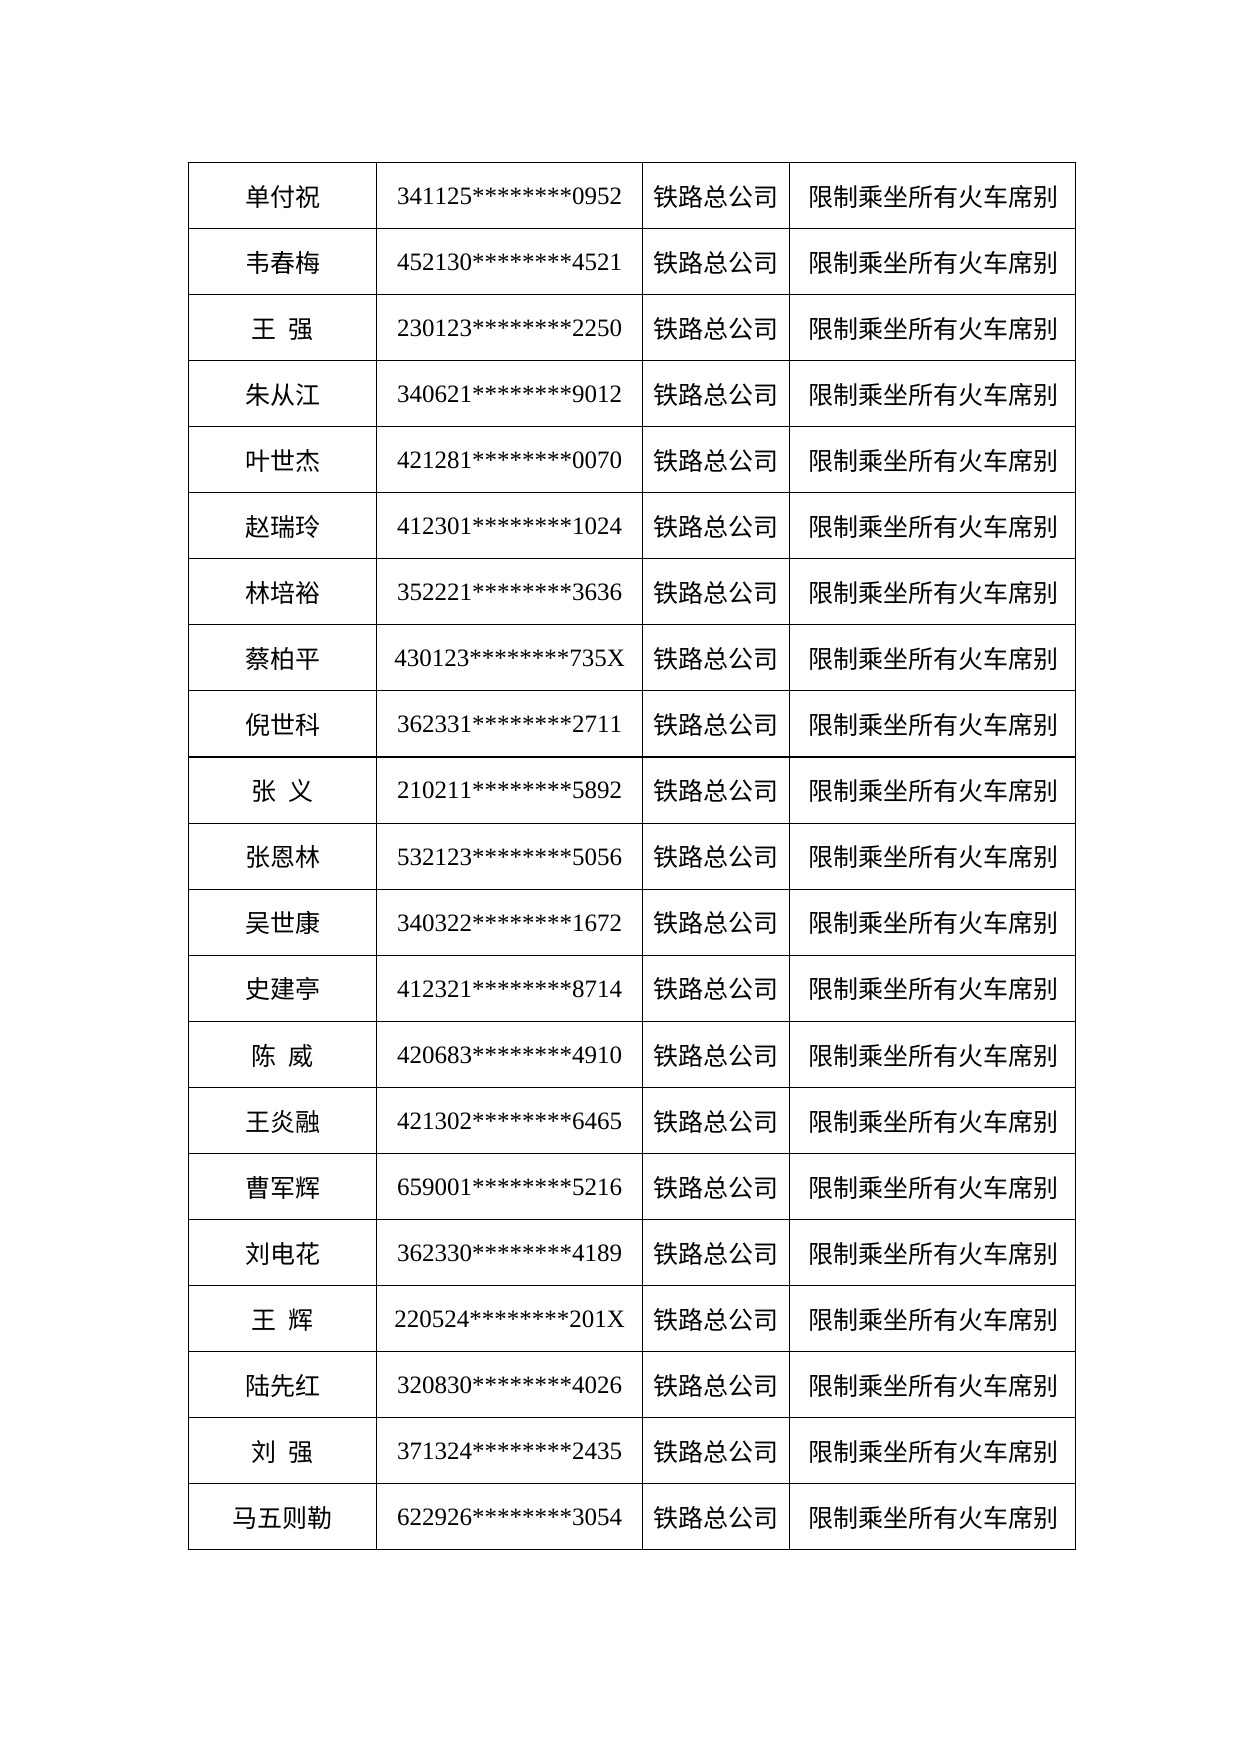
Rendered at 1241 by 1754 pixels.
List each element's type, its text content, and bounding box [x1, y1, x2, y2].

table_cell 限制乘坐所有火车席别 [790, 956, 1075, 1021]
table_cell 陈 威 [189, 1022, 376, 1087]
table_cell 吴世康 [189, 890, 376, 954]
table_cell 340621********9012 [377, 361, 642, 426]
table_cell 限制乘坐所有火车席别 [790, 559, 1075, 624]
table_cell 220524********201X [377, 1286, 642, 1351]
table_cell 马五则勒 [189, 1484, 376, 1549]
table_cell 659001********5216 [377, 1154, 642, 1219]
table_cell 刘 强 [189, 1418, 376, 1483]
table_cell 412321********8714 [377, 956, 642, 1021]
table_cell 限制乘坐所有火车席别 [790, 361, 1075, 426]
table_cell 230123********2250 [377, 295, 642, 360]
table_cell 张 义 [189, 758, 376, 822]
table_cell 限制乘坐所有火车席别 [790, 1286, 1075, 1351]
table_cell 铁路总公司 [643, 1352, 789, 1417]
table_cell 限制乘坐所有火车席别 [790, 1088, 1075, 1153]
table_cell 限制乘坐所有火车席别 [790, 1484, 1075, 1549]
table_cell 362330********4189 [377, 1220, 642, 1285]
table_cell 陆先红 [189, 1352, 376, 1417]
table_cell 限制乘坐所有火车席别 [790, 824, 1075, 888]
table_cell 铁路总公司 [643, 427, 789, 492]
table_cell 限制乘坐所有火车席别 [790, 295, 1075, 360]
table_cell 赵瑞玲 [189, 493, 376, 558]
table_cell 340322********1672 [377, 890, 642, 954]
table_cell 420683********4910 [377, 1022, 642, 1087]
table_cell 532123********5056 [377, 824, 642, 888]
table_cell 林培裕 [189, 559, 376, 624]
table_cell 210211********5892 [377, 758, 642, 822]
table_cell 371324********2435 [377, 1418, 642, 1483]
table_cell 限制乘坐所有火车席别 [790, 625, 1075, 690]
table_cell 铁路总公司 [643, 163, 789, 228]
table_cell 限制乘坐所有火车席别 [790, 890, 1075, 954]
table_cell 铁路总公司 [643, 1088, 789, 1153]
table_cell 622926********3054 [377, 1484, 642, 1549]
table_cell 铁路总公司 [643, 229, 789, 294]
table_cell 张恩林 [189, 824, 376, 888]
table_cell 限制乘坐所有火车席别 [790, 758, 1075, 822]
table_cell 352221********3636 [377, 559, 642, 624]
table_cell 铁路总公司 [643, 1484, 789, 1549]
table_cell 铁路总公司 [643, 295, 789, 360]
table_cell 320830********4026 [377, 1352, 642, 1417]
table_cell 铁路总公司 [643, 1220, 789, 1285]
table_cell 限制乘坐所有火车席别 [790, 691, 1075, 756]
table_cell 铁路总公司 [643, 1022, 789, 1087]
table_cell 430123********735X [377, 625, 642, 690]
table_cell 单付祝 [189, 163, 376, 228]
table_cell 限制乘坐所有火车席别 [790, 1154, 1075, 1219]
table_cell 王 强 [189, 295, 376, 360]
table_cell 限制乘坐所有火车席别 [790, 493, 1075, 558]
table_cell 铁路总公司 [643, 1154, 789, 1219]
table_cell 铁路总公司 [643, 758, 789, 822]
table_cell 421281********0070 [377, 427, 642, 492]
table_cell 362331********2711 [377, 691, 642, 756]
table_cell 蔡柏平 [189, 625, 376, 690]
table_cell 341125********0952 [377, 163, 642, 228]
table_cell 韦春梅 [189, 229, 376, 294]
table_cell 限制乘坐所有火车席别 [790, 427, 1075, 492]
table_cell 限制乘坐所有火车席别 [790, 163, 1075, 228]
table_cell 铁路总公司 [643, 361, 789, 426]
table_cell 限制乘坐所有火车席别 [790, 1418, 1075, 1483]
table_cell 王炎融 [189, 1088, 376, 1153]
table_cell 铁路总公司 [643, 1418, 789, 1483]
table_cell 铁路总公司 [643, 691, 789, 756]
table_cell 421302********6465 [377, 1088, 642, 1153]
table_cell 王 辉 [189, 1286, 376, 1351]
table_cell 铁路总公司 [643, 956, 789, 1021]
table_cell 铁路总公司 [643, 493, 789, 558]
table_cell 限制乘坐所有火车席别 [790, 1022, 1075, 1087]
table_cell 铁路总公司 [643, 559, 789, 624]
table_cell 史建亭 [189, 956, 376, 1021]
table_cell 倪世科 [189, 691, 376, 756]
table_cell 曹军辉 [189, 1154, 376, 1219]
table_cell 452130********4521 [377, 229, 642, 294]
table_cell 限制乘坐所有火车席别 [790, 1352, 1075, 1417]
table_cell 叶世杰 [189, 427, 376, 492]
table_cell 铁路总公司 [643, 824, 789, 888]
table_cell 铁路总公司 [643, 890, 789, 954]
table_cell 限制乘坐所有火车席别 [790, 229, 1075, 294]
table_cell 朱从江 [189, 361, 376, 426]
table_cell 铁路总公司 [643, 1286, 789, 1351]
table_cell 限制乘坐所有火车席别 [790, 1220, 1075, 1285]
table_cell 412301********1024 [377, 493, 642, 558]
table_cell 刘电花 [189, 1220, 376, 1285]
table_cell 铁路总公司 [643, 625, 789, 690]
